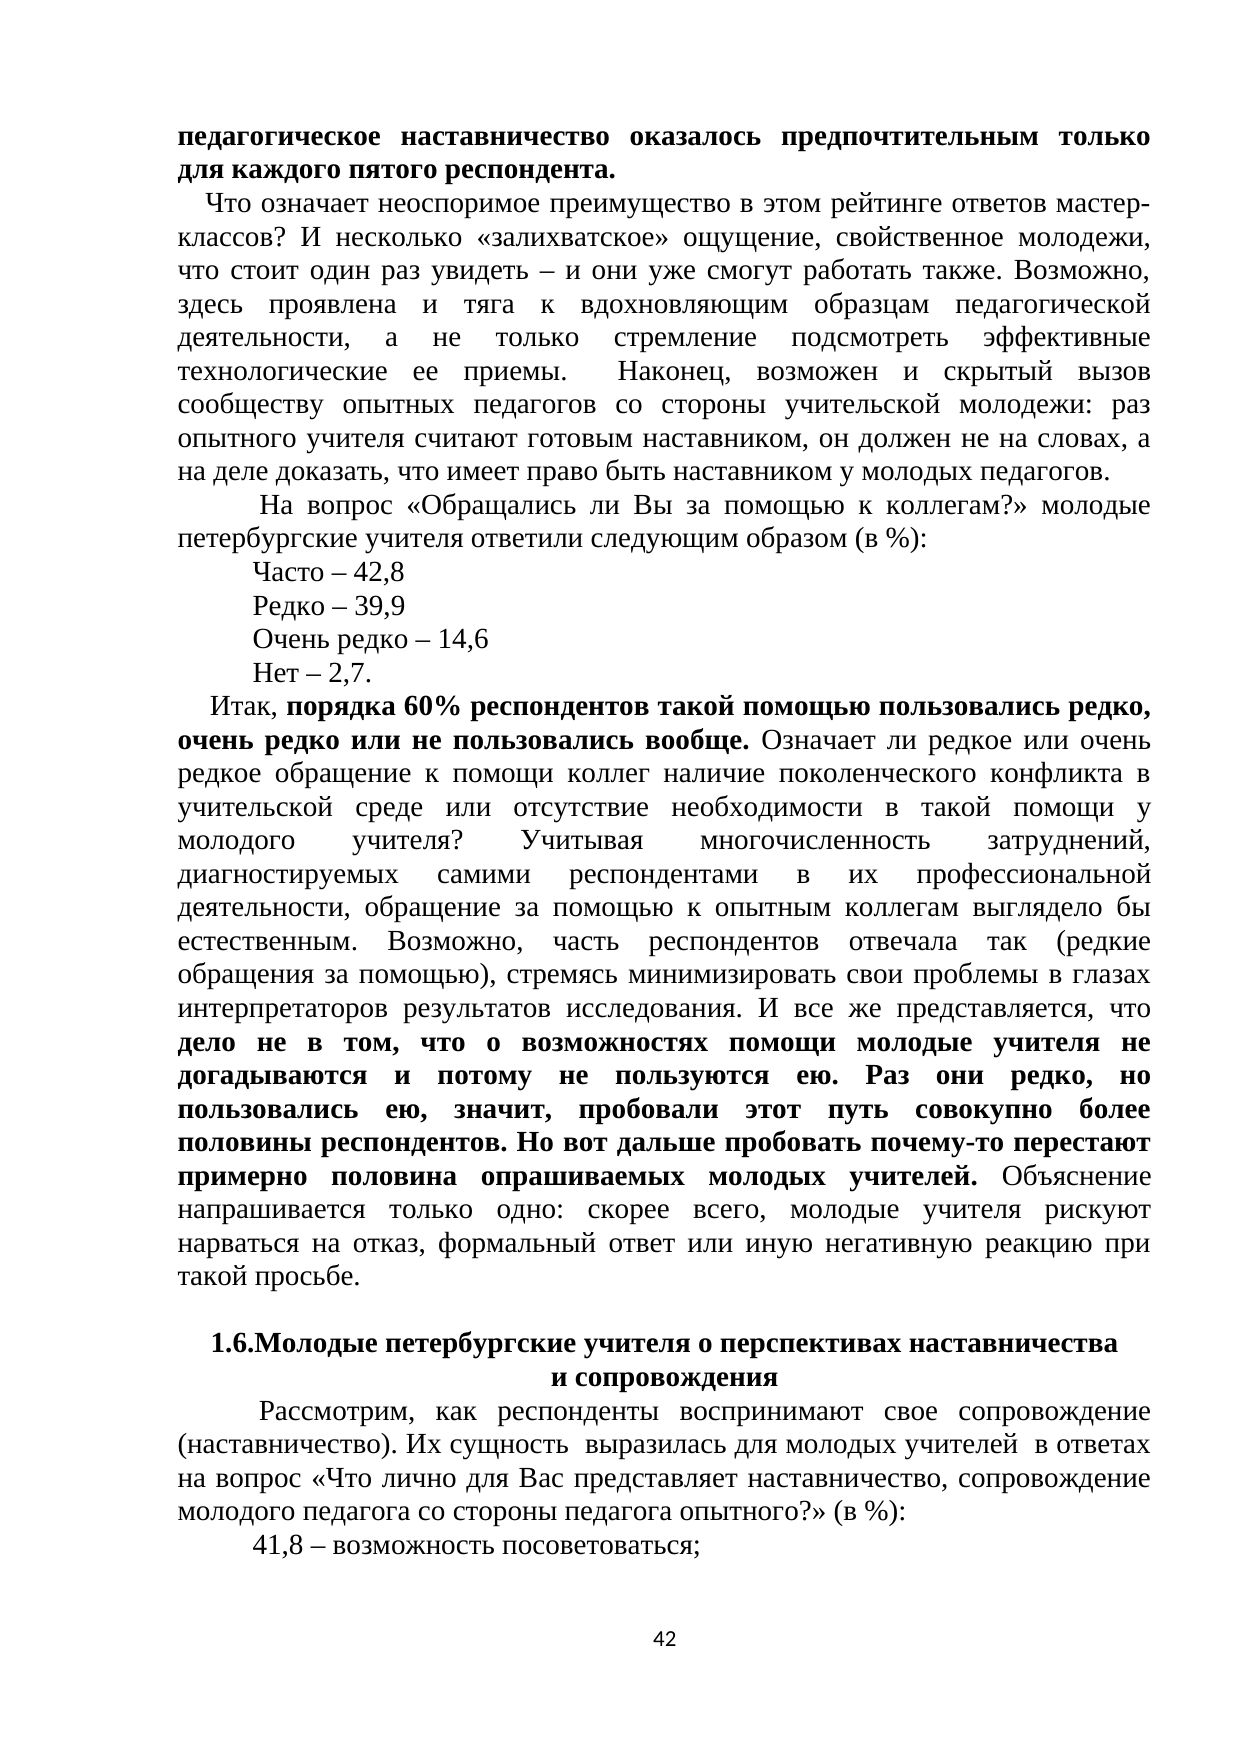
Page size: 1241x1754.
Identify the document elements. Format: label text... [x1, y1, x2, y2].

list Очень редко – 14,6 [252, 621, 1152, 655]
list Редко – 39,9 [252, 588, 1152, 621]
list 41,8 – возможность посоветоваться; [252, 1527, 1152, 1560]
text Что означает неоспоримое преимущество в этом рейтинге ответов мастер-классов? И несколько «залихватское» ощущение, свойственное молодежи, что стоит один раз увидеть – и они уже смогут работать также. Возможно, здесь проявлена и тяга к вдохновляющим образцам педагогической деятельности, а не только стремление подсмотреть эффективные технологические ее приемы. Наконец, возможен и скрытый вызов сообществу опытных педагогов со стороны учительской молодежи: раз опытного учителя считают готовым наставником, он должен не на словах, а на деле доказать, что имеет право быть наставником у молодых педагогов. [177, 185, 1152, 487]
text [177, 118, 1152, 185]
text 1.6.Молодые петербургские учителя о перспективах наставничества [177, 1326, 1152, 1359]
text На вопрос «Обращались ли Вы за помощью к коллегам?» молодые петербургские учителя ответили следующим образом (в %): [177, 487, 1152, 554]
text Рассмотрим, как респонденты воспринимают свое сопровождение (наставничество). Их сущность выразилась для молодых учителей в ответах на вопрос «Что лично для Вас представляет наставничество, сопровождение молодого педагога со стороны педагога опытного?» (в %): [177, 1393, 1152, 1527]
text и сопровождения [177, 1359, 1152, 1393]
list Нет – 2,7. [252, 655, 1152, 688]
text Итак, порядка 60% респондентов такой помощью пользовались редко, очень редко или не пользовались вообще. Означает ли редкое или очень редкое обращение к помощи коллег наличие поколенческого конфликта в учительской среде или отсутствие необходимости в такой помощи у молодого учителя? Учитывая многочисленность затруднений, диагностируемых самими респондентами в их профессиональной деятельности, обращение за помощью к опытным коллегам выглядело бы естественным. Возможно, часть респондентов отвечала так (редкие обращения за помощью), стремясь минимизировать свои проблемы в глазах интерпретаторов результатов исследования. И все же представляется, что дело не в том, что о возможностях помощи молодые учителя не догадываются и потому не пользуются ею. Раз они редко, но пользовались ею, значит, пробовали этот путь совокупно более половины респондентов. Но вот дальше пробовать почему-то перестают примерно половина опрашиваемых молодых учителей. Объяснение напрашивается только одно: скорее всего, молодые учителя рискуют нарваться на отказ, формальный ответ или иную негативную реакцию при такой просьбе. [177, 688, 1152, 1292]
list Часто – 42,8 [252, 554, 1152, 588]
